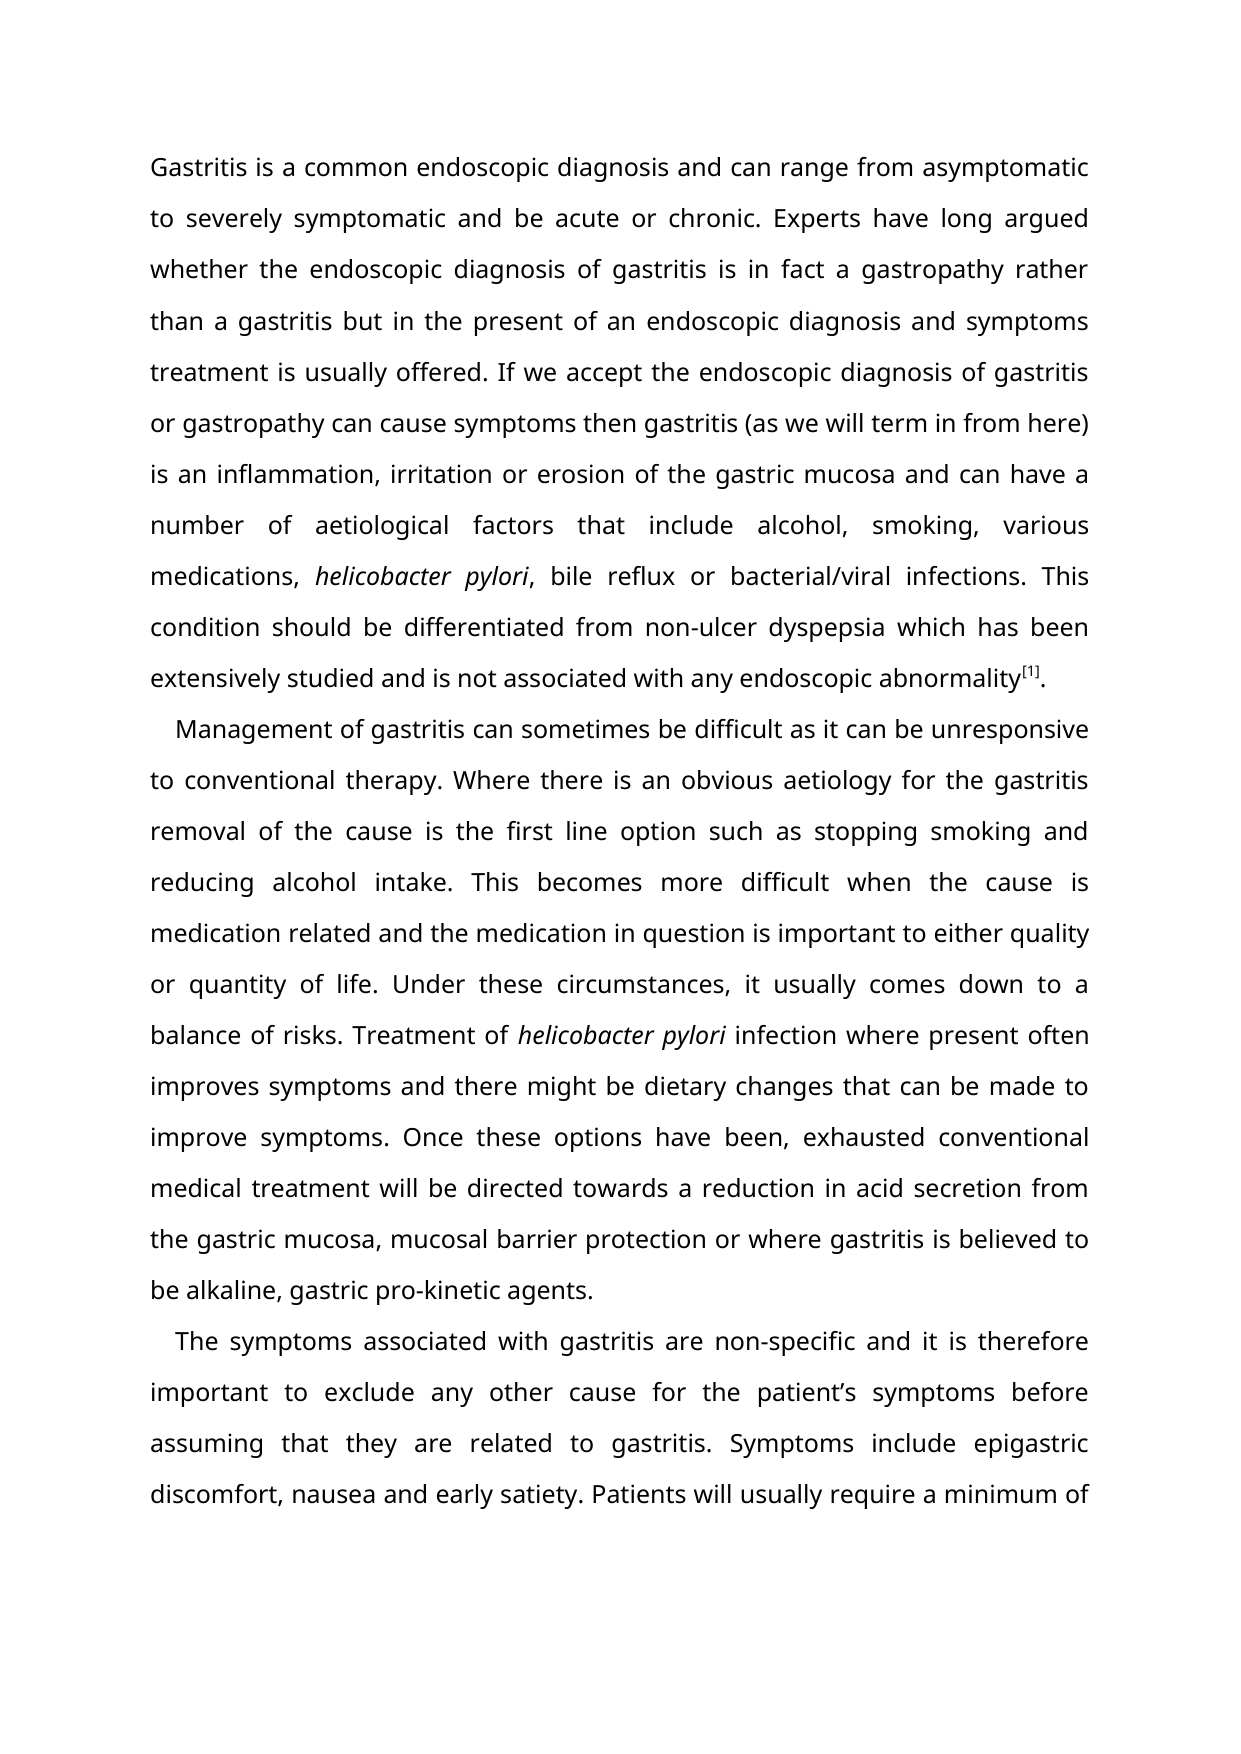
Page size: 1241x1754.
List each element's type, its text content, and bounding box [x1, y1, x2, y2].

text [150, 1324, 1090, 1511]
text Management of gastritis can sometimes be difficult as it can be unresponsive to conventional therapy. Where there is an obvious aetiology for the gastritis removal of the cause is the first line option such as stopping smoking and reducing alcohol intake. This becomes more difficult when the cause is medication related and the medication in question is important to either quality or quantity of life. Under these circumstances, it usually comes down to a balance of risks. Treatment of helicobacter pylori infection where present often improves symptoms and there might be dietary changes that can be made to improve symptoms. Once these options have been, exhausted conventional medical treatment will be directed towards a reduction in acid secretion from the gastric mucosa, mucosal barrier protection or where gastritis is believed to be alkaline, gastric pro-kinetic agents. [150, 711, 1090, 1307]
text Gastritis is a common endoscopic diagnosis and can range from asymptomatic to severely symptomatic and be acute or chronic. Experts have long argued whether the endoscopic diagnosis of gastritis is in fact a gastropathy rather than a gastritis but in the present of an endoscopic diagnosis and symptoms treatment is usually offered. If we accept the endoscopic diagnosis of gastritis or gastropathy can cause symptoms then gastritis (as we will term in from here) is an inflammation, irritation or erosion of the gastric mucosa and can have a number of aetiological factors that include alcohol, smoking, various medications, helicobacter pylori, bile reflux or bacterial/viral infections. This condition should be differentiated from non-ulcer dyspepsia which has been extensively studied and is not associated with any endoscopic abnormality[1]. [150, 150, 1090, 694]
